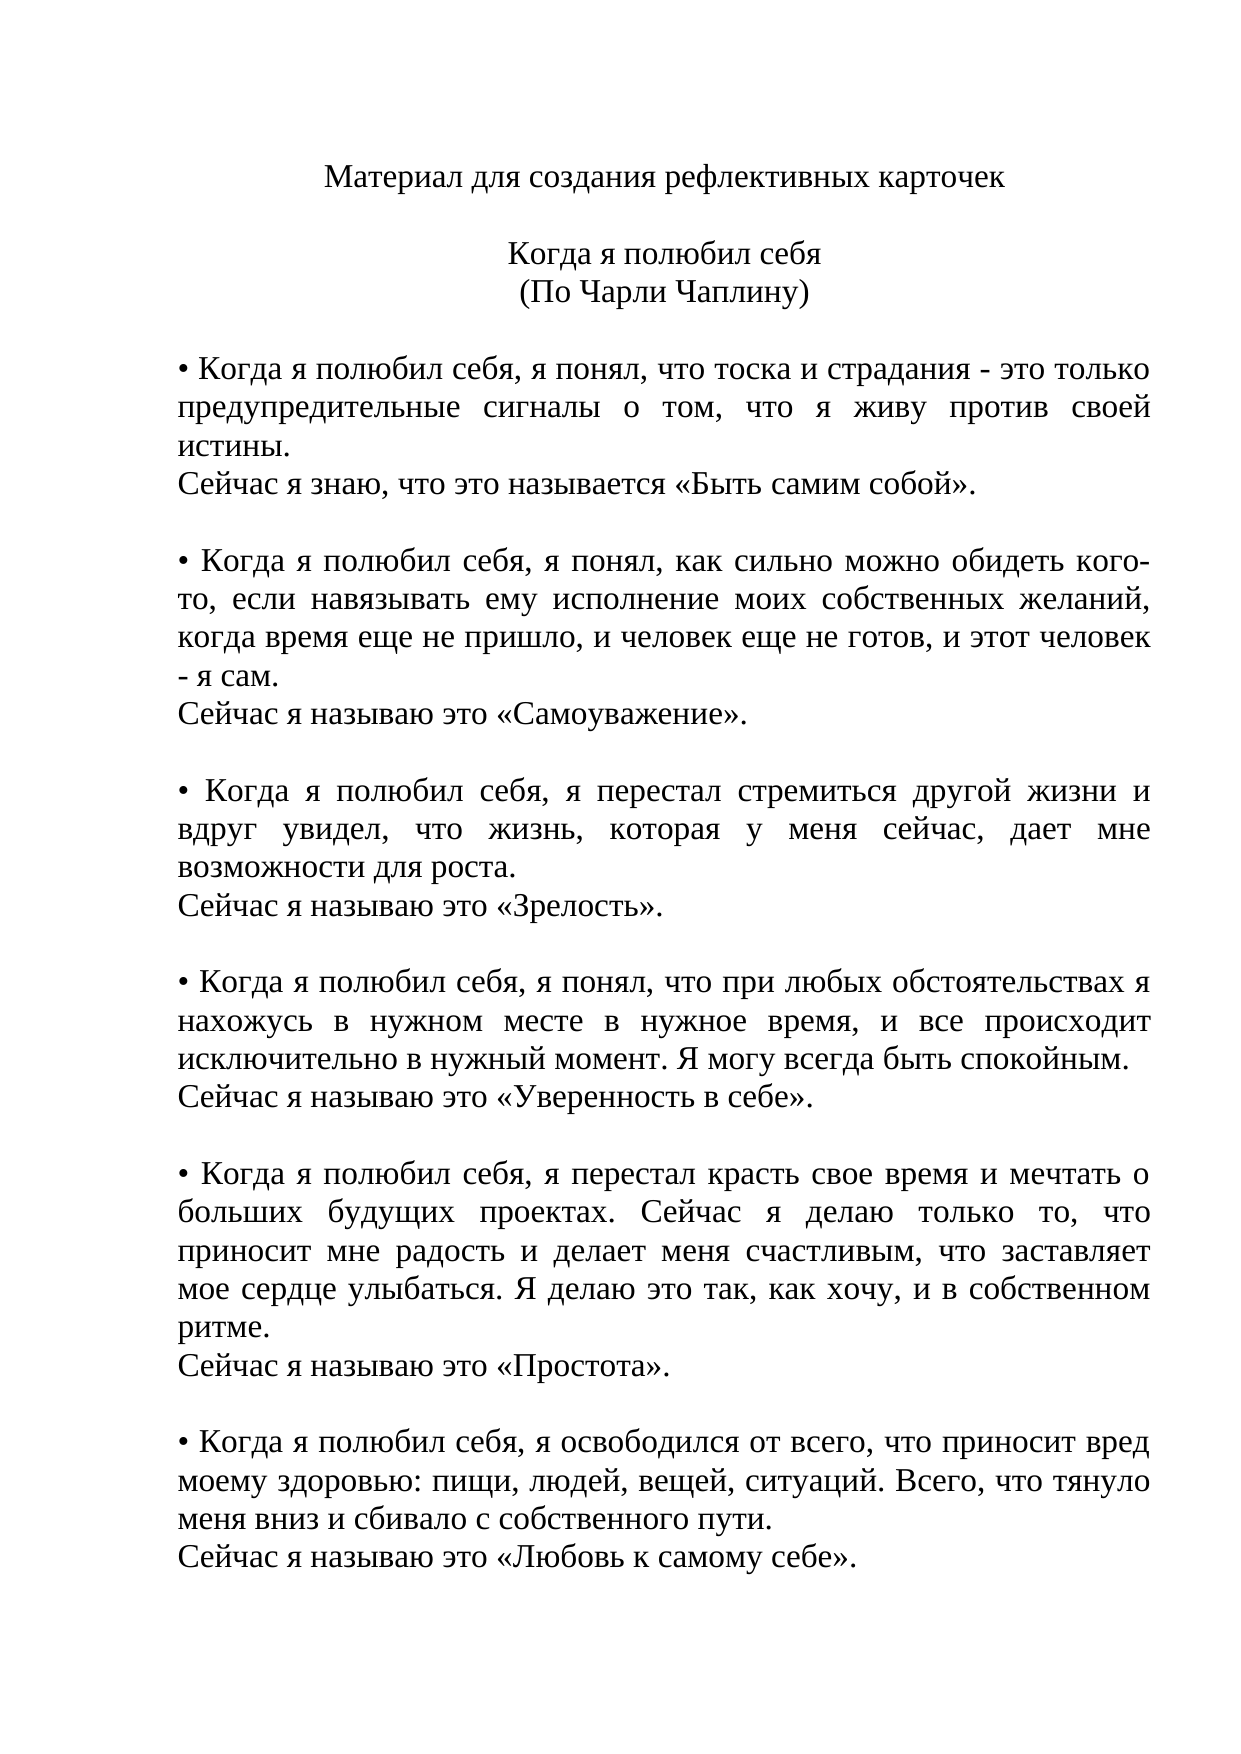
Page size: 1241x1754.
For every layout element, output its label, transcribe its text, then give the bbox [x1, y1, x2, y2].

text Сейчас я называю это «Любовь к самому себе». [177, 1536, 1152, 1575]
text Сейчас я называю это «Уверенность в себе». [177, 1076, 1152, 1115]
text • Когда я полюбил себя, я понял, как сильно можно обидеть кого-то, если навязывать ему исполнение моих собственных желаний, когда время еще не пришло, и человек еще не готов, и этот человек - я сам. [177, 540, 1152, 693]
text Сейчас я знаю, что это называется «Быть ​​самим собой». [177, 463, 1152, 501]
text Сейчас я называю это «Простота». [177, 1345, 1152, 1383]
text Материал для создания рефлективных карточек [177, 156, 1152, 195]
text • Когда я полюбил себя, я перестал стремиться другой жизни и вдруг увидел, что жизнь, которая у меня сейчас, дает мне возможности для роста. [177, 770, 1152, 885]
text • Когда я полюбил себя, я освободился от всего, что приносит вред моему здоровью: пищи, людей, вещей, ситуаций. Всего, что тянуло меня вниз и сбивало с собственного пути. [177, 1421, 1152, 1536]
text Сейчас я называю это «Самоуважение». [177, 693, 1152, 731]
text Когда я полюбил себя [177, 233, 1152, 271]
text • Когда я полюбил себя, я понял, что тоска и страдания - это только предупредительные сигналы о том, что я живу против своей истины. [177, 348, 1152, 463]
text (По Чарли Чаплину) [177, 271, 1152, 310]
text • Когда я полюбил себя, я понял, что при любых обстоятельствах я нахожусь в нужном месте в нужное время, и все происходит исключительно в нужный момент. Я могу всегда быть спокойным. [177, 961, 1152, 1076]
text • Когда я полюбил себя, я перестал красть свое время и мечтать о больших будущих проектах. Сейчас я делаю только то, что приносит мне радость и делает меня счастливым, что заставляет мое сердце улыбаться. Я делаю это так, как хочу, и в собственном ритме. [177, 1153, 1152, 1345]
text Сейчас я называю это «Зрелость». [177, 885, 1152, 923]
